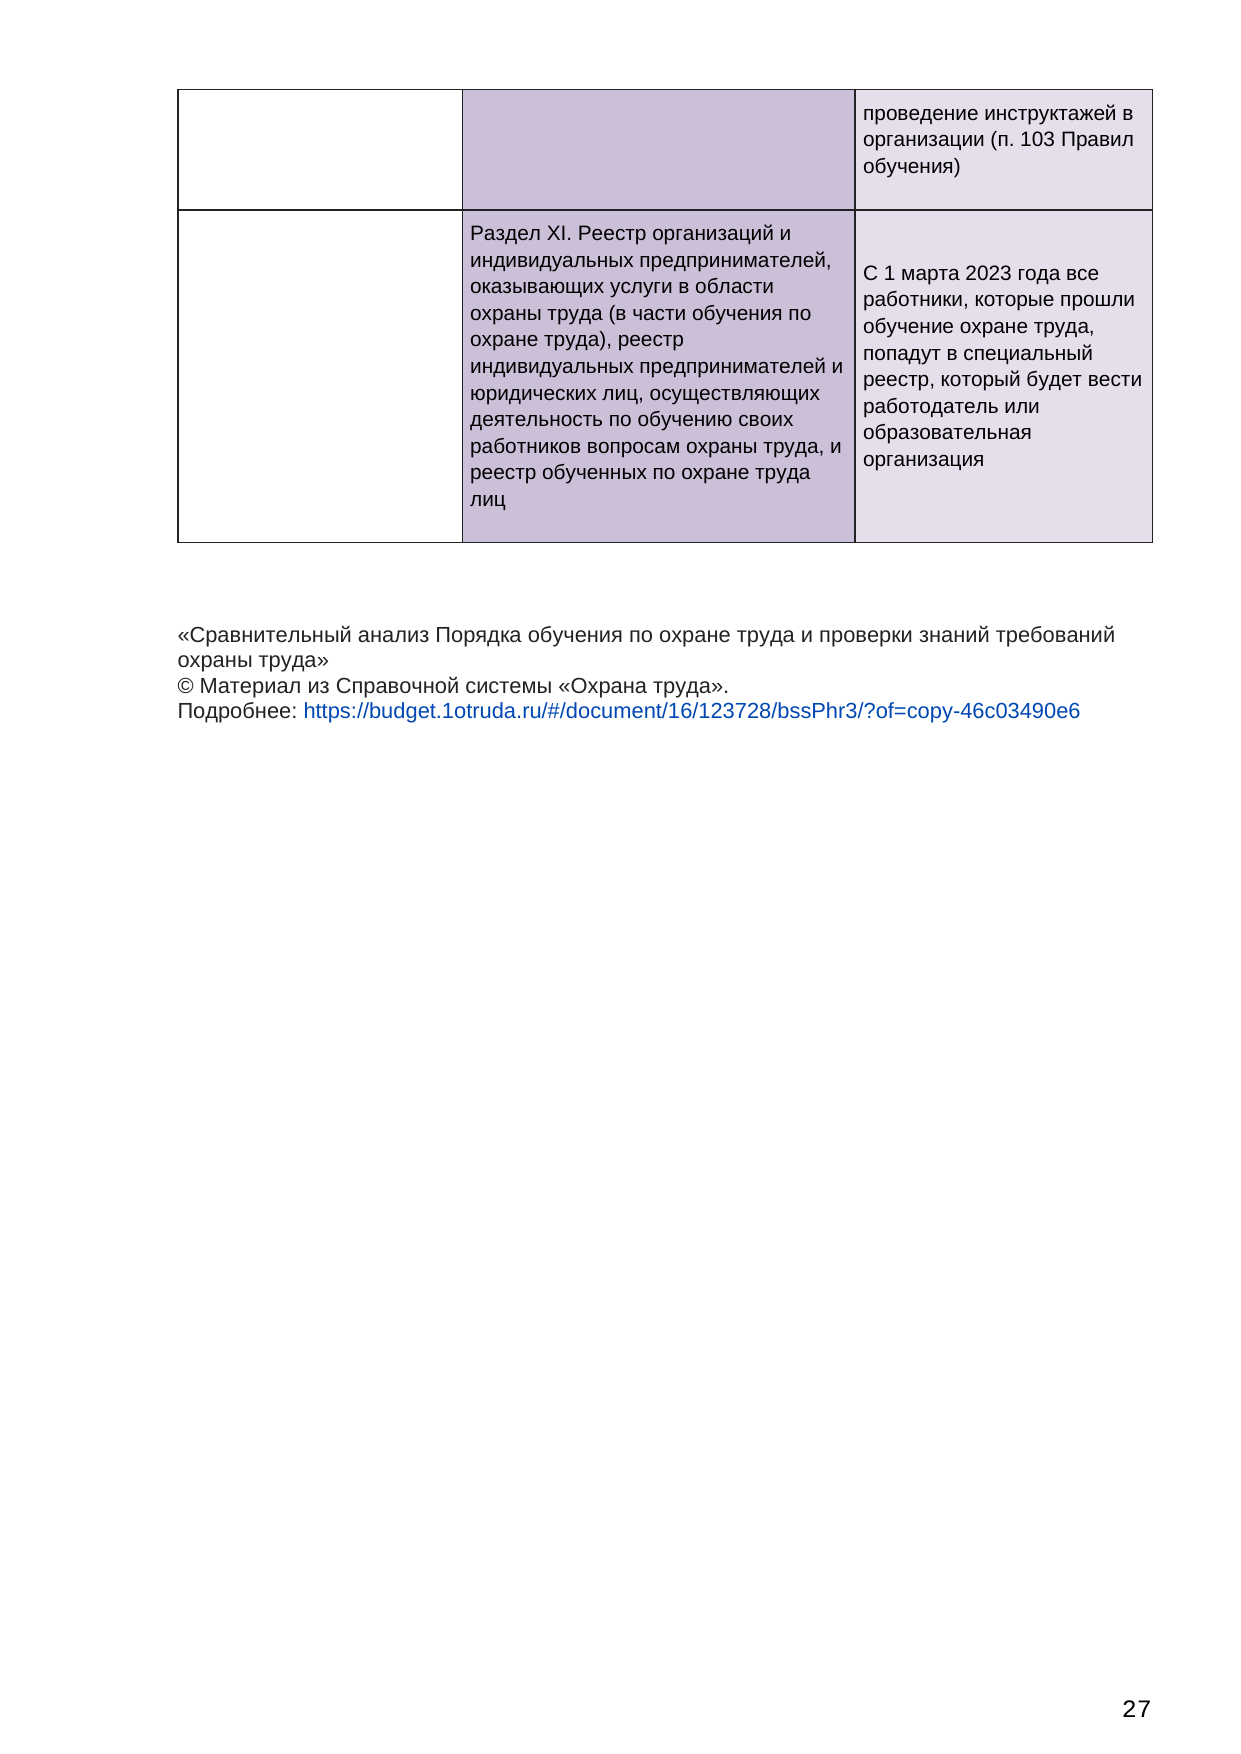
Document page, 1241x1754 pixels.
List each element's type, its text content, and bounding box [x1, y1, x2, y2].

text «Сравнительный анализ Порядка обучения по охране труда и проверки знаний требований охраны труда» © Материал из Справочной системы «Охрана труда». Подробнее: https://budget.1otruda.ru/#/document/16/123728/bssPhr3/?of=copy-46c03490e6 [177, 597, 1152, 723]
table_cell С 1 марта 2023 года все работники, которые прошли обучение охране труда, попадут в специальный реестр, который будет вести работодатель или образовательная организация [856, 211, 1152, 542]
table_cell Раздел XI. Реестр организаций и индивидуальных предпринимателей, оказывающих услуги в области охраны труда (в части обучения по охране труда), реестр индивидуальных предпринимателей и юридических лиц, осуществляющих деятельность по обучению своих работников вопросам охраны труда, и реестр обученных по охране труда лиц [463, 211, 854, 542]
table_cell [179, 90, 462, 209]
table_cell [463, 90, 854, 209]
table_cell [856, 90, 1152, 209]
table_cell [179, 211, 462, 542]
